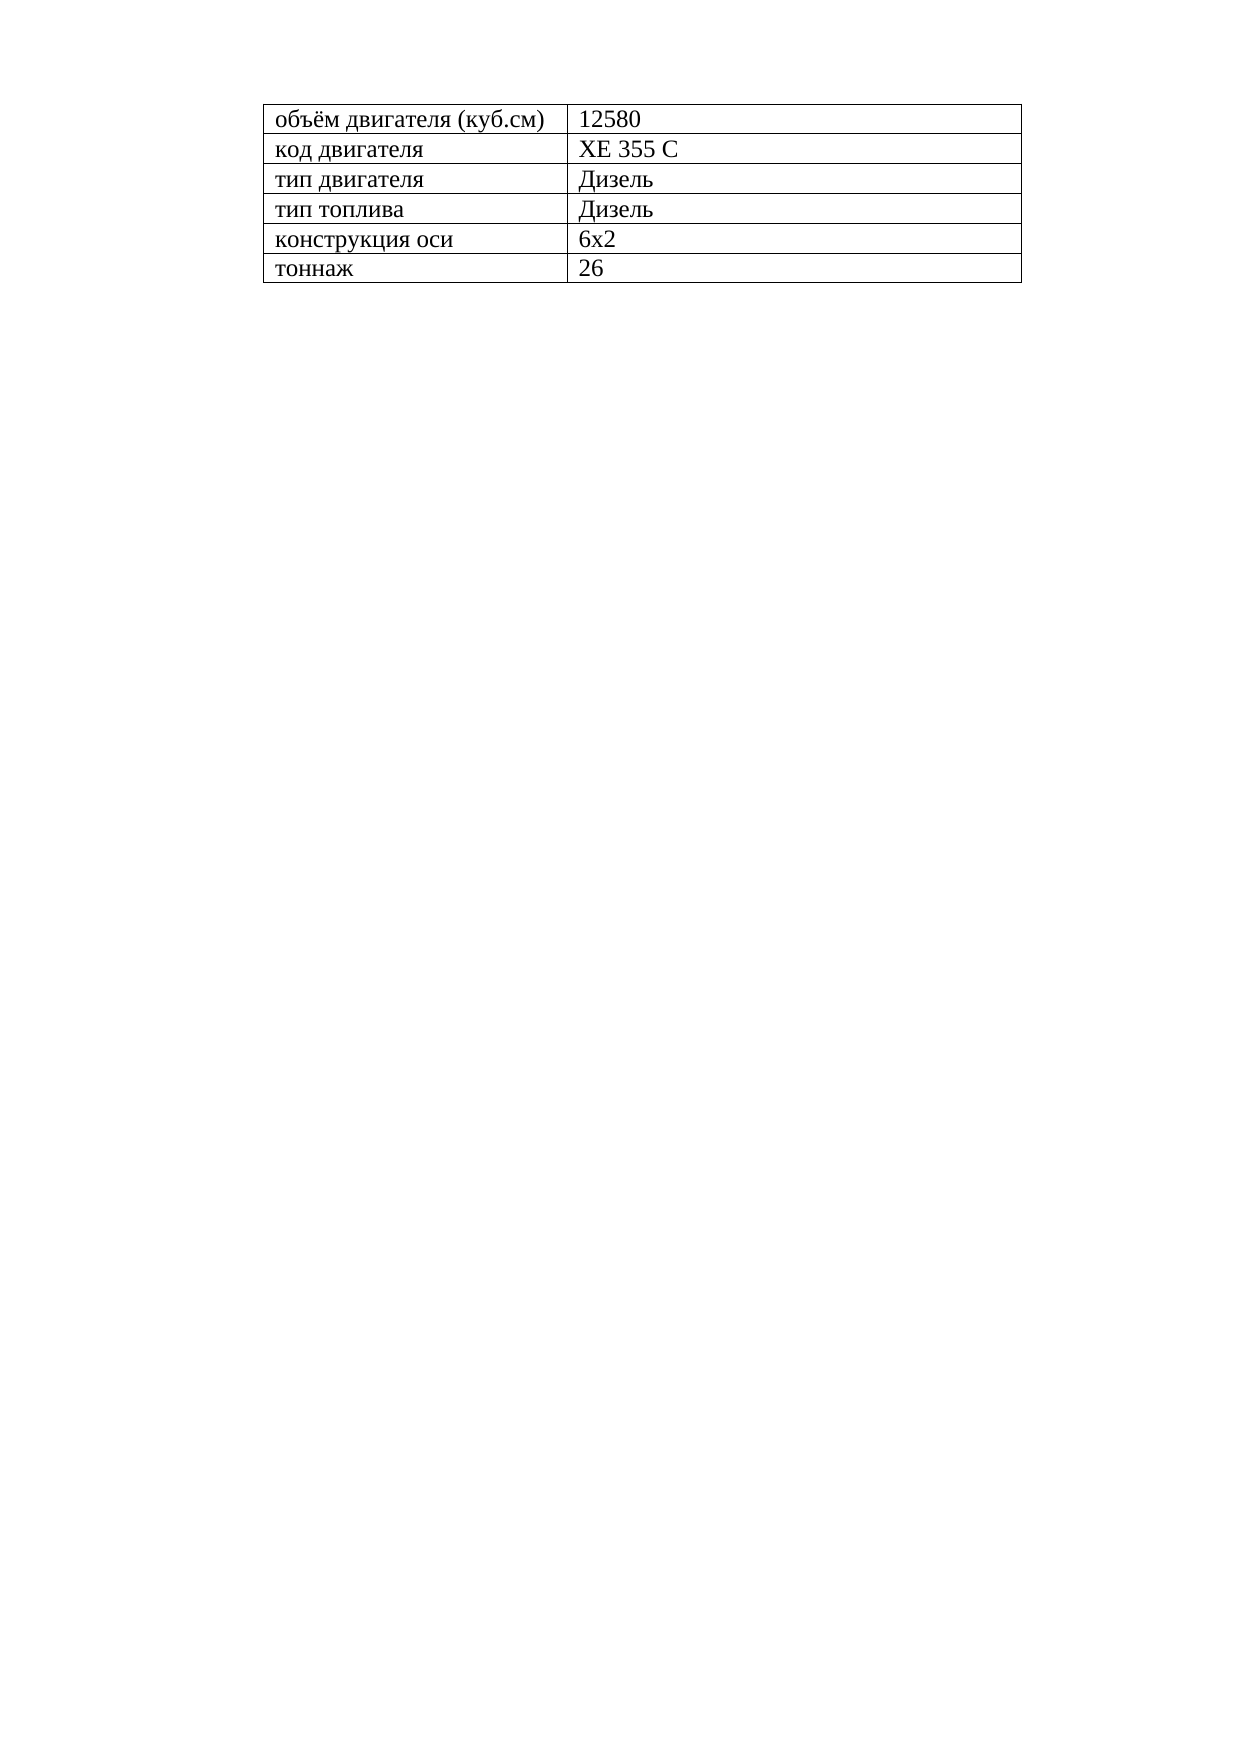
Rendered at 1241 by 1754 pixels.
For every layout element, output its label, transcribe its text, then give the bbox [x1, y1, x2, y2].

table_cell 6x2 [568, 224, 1021, 252]
table_cell тип двигателя [264, 164, 567, 193]
table_cell объём двигателя (куб.см) [264, 105, 567, 133]
table_cell код двигателя [264, 134, 567, 163]
table_cell конструкция оси [264, 224, 567, 252]
table_cell Дизель [568, 194, 1021, 223]
table_cell тип топлива [264, 194, 567, 223]
table_cell 12580 [568, 105, 1021, 133]
table_cell Дизель [568, 164, 1021, 193]
table_cell 26 [568, 254, 1021, 282]
table_cell XE 355 C [568, 134, 1021, 163]
table_cell тоннаж [264, 254, 567, 282]
